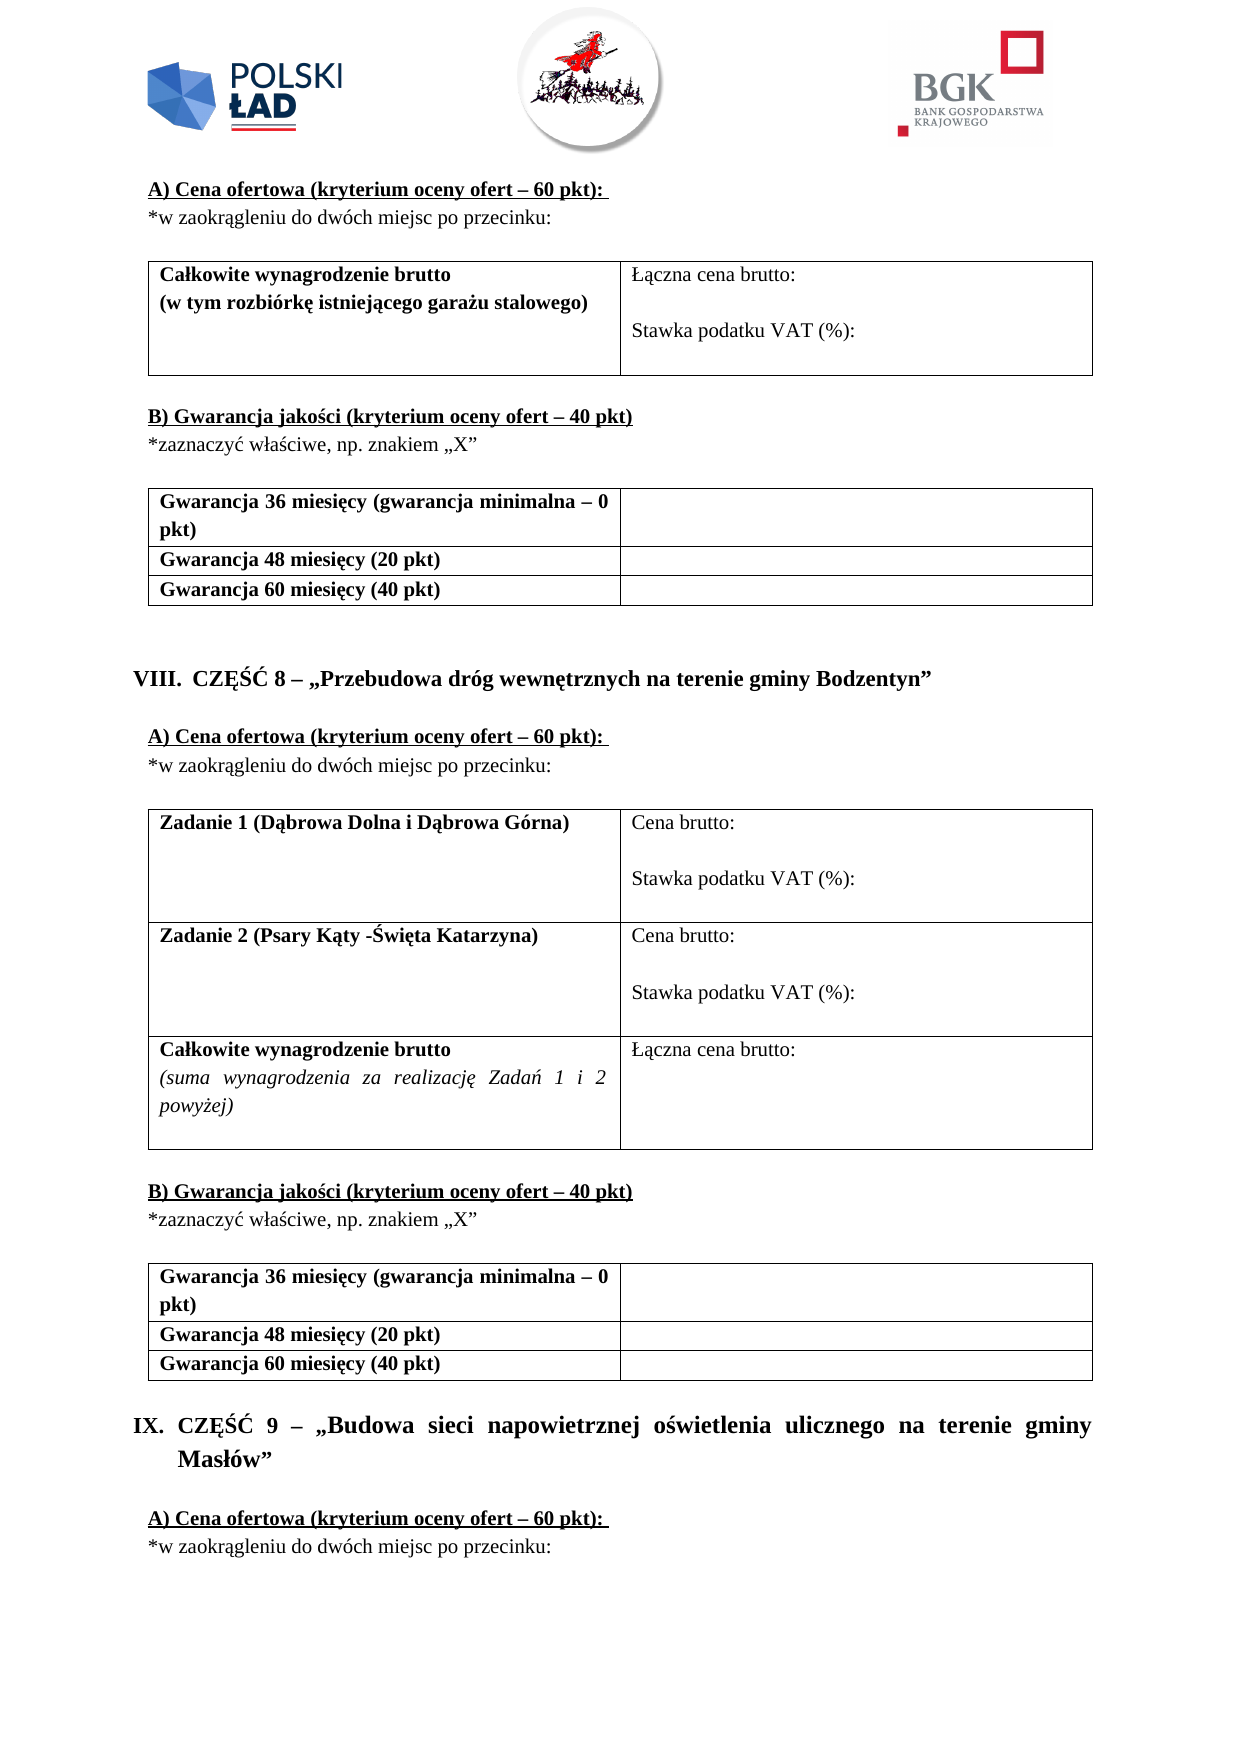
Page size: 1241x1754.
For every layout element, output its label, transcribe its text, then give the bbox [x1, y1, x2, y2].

table_cell [621, 1351, 1092, 1380]
table_header Zadanie 1 (Dąbrowa Dolna i Dąbrowa Górna) [149, 810, 620, 922]
text B) Gwarancja jakości (kryterium oceny ofert – 40 pkt) [148, 1178, 1093, 1203]
table_header [621, 489, 1092, 546]
table_header Całkowite wynagrodzenie brutto (w tym rozbiórkę istniejącego garażu stalowego) [149, 262, 620, 374]
table_header [621, 1264, 1092, 1321]
text B) Gwarancja jakości (kryterium oceny ofert – 40 pkt) [148, 404, 1093, 428]
picture [147, 62, 342, 131]
list CZĘŚĆ 9 – „Budowa sieci napowietrznej oświetlenia ulicznego na terenie gminy Masłów” [133, 1411, 1093, 1473]
text A) Cena ofertowa (kryterium oceny ofert – 60 pkt): [148, 724, 1093, 748]
list CZĘŚĆ 8 – „Przebudowa dróg wewnętrznych na terenie gminy Bodzentyn” [133, 665, 1093, 692]
table_cell Gwarancja 60 miesięcy (40 pkt) [149, 576, 620, 605]
table_cell Zadanie 2 (Psary Kąty -Święta Katarzyna) [149, 923, 620, 1036]
table_cell [621, 1322, 1092, 1350]
table_cell Łączna cena brutto: [621, 1037, 1092, 1149]
picture [511, 0, 666, 156]
table_cell [621, 576, 1092, 605]
picture [887, 20, 1054, 147]
text A) Cena ofertowa (kryterium oceny ofert – 60 pkt): [148, 1506, 1093, 1530]
table_cell Całkowite wynagrodzenie brutto (suma wynagrodzenia za realizację Zadań 1 i 2 powyżej) [149, 1037, 620, 1149]
table_header Gwarancja 36 miesięcy (gwarancja minimalna – 0 pkt) [149, 1264, 620, 1321]
text *zaznaczyć właściwe, np. znakiem „X” [148, 1207, 1093, 1231]
text *zaznaczyć właściwe, np. znakiem „X” [148, 432, 1093, 456]
table_header Łączna cena brutto: Stawka podatku VAT (%): [621, 262, 1092, 374]
table_header Gwarancja 36 miesięcy (gwarancja minimalna – 0 pkt) [149, 489, 620, 546]
text A) Cena ofertowa (kryterium oceny ofert – 60 pkt): [148, 177, 1093, 201]
text *w zaokrągleniu do dwóch miejsc po przecinku: [148, 205, 1093, 229]
table_cell Gwarancja 48 miesięcy (20 pkt) [149, 1322, 620, 1350]
text *w zaokrągleniu do dwóch miejsc po przecinku: [148, 752, 1093, 777]
table_cell Gwarancja 48 miesięcy (20 pkt) [149, 547, 620, 575]
table_cell [621, 547, 1092, 575]
table_cell Cena brutto: Stawka podatku VAT (%): [621, 923, 1092, 1036]
table_header Cena brutto: Stawka podatku VAT (%): [621, 810, 1092, 922]
text *w zaokrągleniu do dwóch miejsc po przecinku: [148, 1534, 1093, 1558]
table_cell Gwarancja 60 miesięcy (40 pkt) [149, 1351, 620, 1380]
